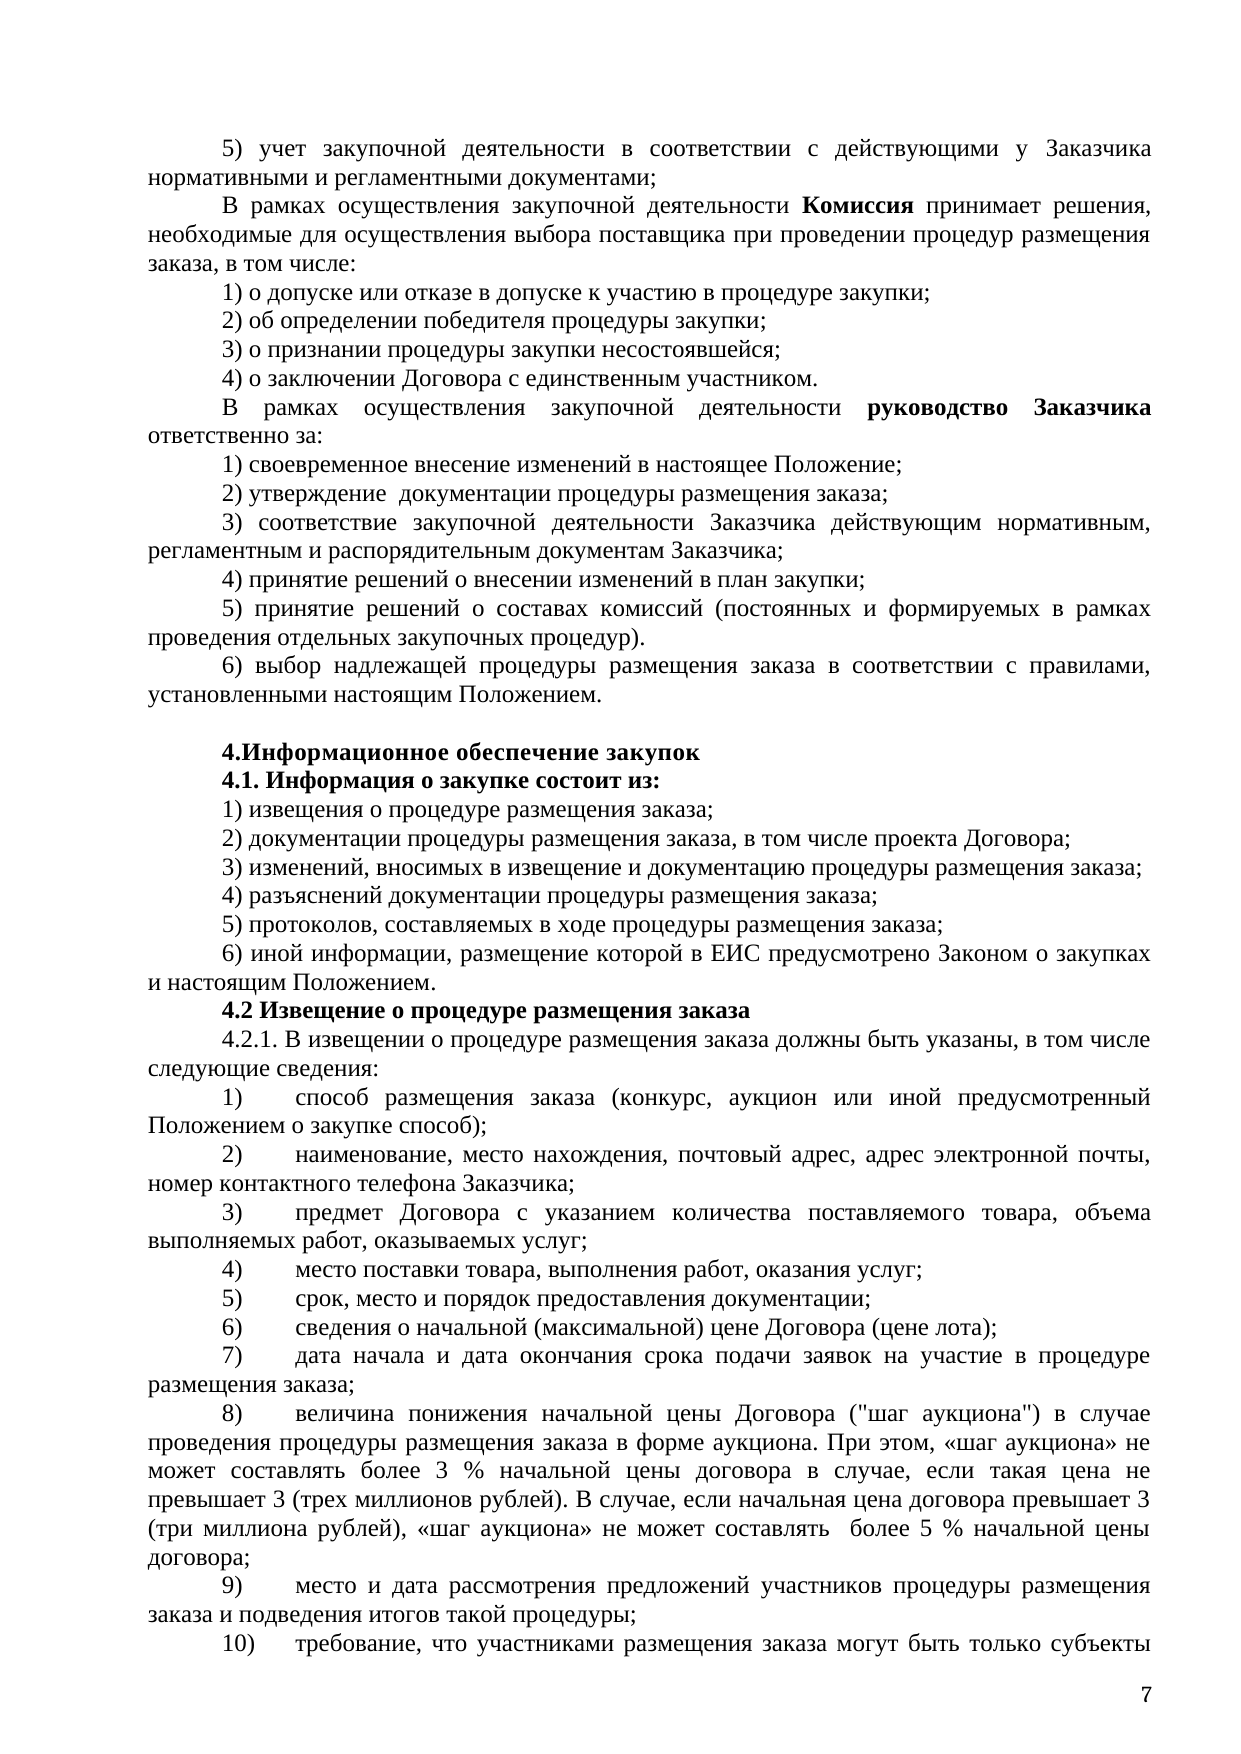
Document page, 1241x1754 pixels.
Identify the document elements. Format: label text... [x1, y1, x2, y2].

list дата начала и дата окончания срока подачи заявок на участие в процедуре размещения заказа; [148, 1340, 1152, 1398]
text 3) о признании процедуры закупки несостоявшейся; [148, 334, 1152, 363]
text В рамках осуществления закупочной деятельности Комиссия принимает решения, необходимые для осуществления выбора поставщика при проведении процедур размещения заказа, в том числе: [148, 190, 1152, 277]
list предмет Договора с указанием количества поставляемого товара, объема выполняемых работ, оказываемых услуг; [148, 1197, 1152, 1254]
text 1) извещения о процедуре размещения заказа; [148, 794, 1152, 823]
text В рамках осуществления закупочной деятельности руководство Заказчика ответственно за: [148, 392, 1152, 449]
text 5) учет закупочной деятельности в соответствии с действующими у Заказчика нормативными и регламентными документами; [148, 133, 1152, 190]
text 4.Информационное обеспечение закупок [148, 737, 1152, 765]
list наименование, место нахождения, почтовый адрес, адрес электронной почты, номер контактного телефона Заказчика; [148, 1139, 1152, 1197]
text 5) принятие решений о составах комиссий (постоянных и формируемых в рамках проведения отдельных закупочных процедур). [148, 593, 1152, 650]
list сведения о начальной (максимальной) цене Договора (цене лота); [148, 1312, 1152, 1340]
list способ размещения заказа (конкурс, аукцион или иной предусмотренный Положением о закупке способ); [148, 1082, 1152, 1139]
text 3) изменений, вносимых в извещение и документацию процедуры размещения заказа; [148, 852, 1152, 880]
list срок, место и порядок предоставления документации; [148, 1283, 1152, 1312]
text 3) соответствие закупочной деятельности Заказчика действующим нормативным, регламентным и распорядительным документам Заказчика; [148, 507, 1152, 564]
text 1) о допуске или отказе в допуске к участию в процедуре закупки; [148, 277, 1152, 305]
text 6) иной информации, размещение которой в ЕИС предусмотрено Законом о закупках и настоящим Положением. [148, 938, 1152, 995]
text 2) утверждение документации процедуры размещения заказа; [148, 478, 1152, 507]
text 4.2.1. В извещении о процедуре размещения заказа должны быть указаны, в том числе следующие сведения: [148, 1024, 1152, 1082]
text 6) выбор надлежащей процедуры размещения заказа в соответствии с правилами, установленными настоящим Положением. [148, 650, 1152, 708]
list место поставки товара, выполнения работ, оказания услуг; [148, 1254, 1152, 1283]
text 4) принятие решений о внесении изменений в план закупки; [148, 564, 1152, 593]
text 5) протоколов, составляемых в ходе процедуры размещения заказа; [148, 909, 1152, 938]
list место и дата рассмотрения предложений участников процедуры размещения заказа и подведения итогов такой процедуры; [148, 1570, 1152, 1628]
text 4) разъяснений документации процедуры размещения заказа; [148, 880, 1152, 909]
text 4) о заключении Договора с единственным участником. [148, 363, 1152, 392]
text 4.2 Извещение о процедуре размещения заказа [148, 995, 1152, 1024]
text 2) об определении победителя процедуры закупки; [148, 305, 1152, 334]
text 2) документации процедуры размещения заказа, в том числе проекта Договора; [148, 823, 1152, 852]
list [148, 1628, 1152, 1657]
text 4.1. Информация о закупке состоит из: [148, 765, 1152, 794]
list величина понижения начальной цены Договора ("шаг аукциона") в случае проведения процедуры размещения заказа в форме аукциона. При этом, «шаг аукциона» не может составлять более 3 % начальной цены договора в случае, если такая цена не превышает 3 (трех миллионов рублей). В случае, если начальная цена договора превышает 3 (три миллиона рублей), «шаг аукциона» не может составлять более 5 % начальной цены договора; [148, 1398, 1152, 1570]
text 1) своевременное внесение изменений в настоящее Положение; [148, 449, 1152, 478]
